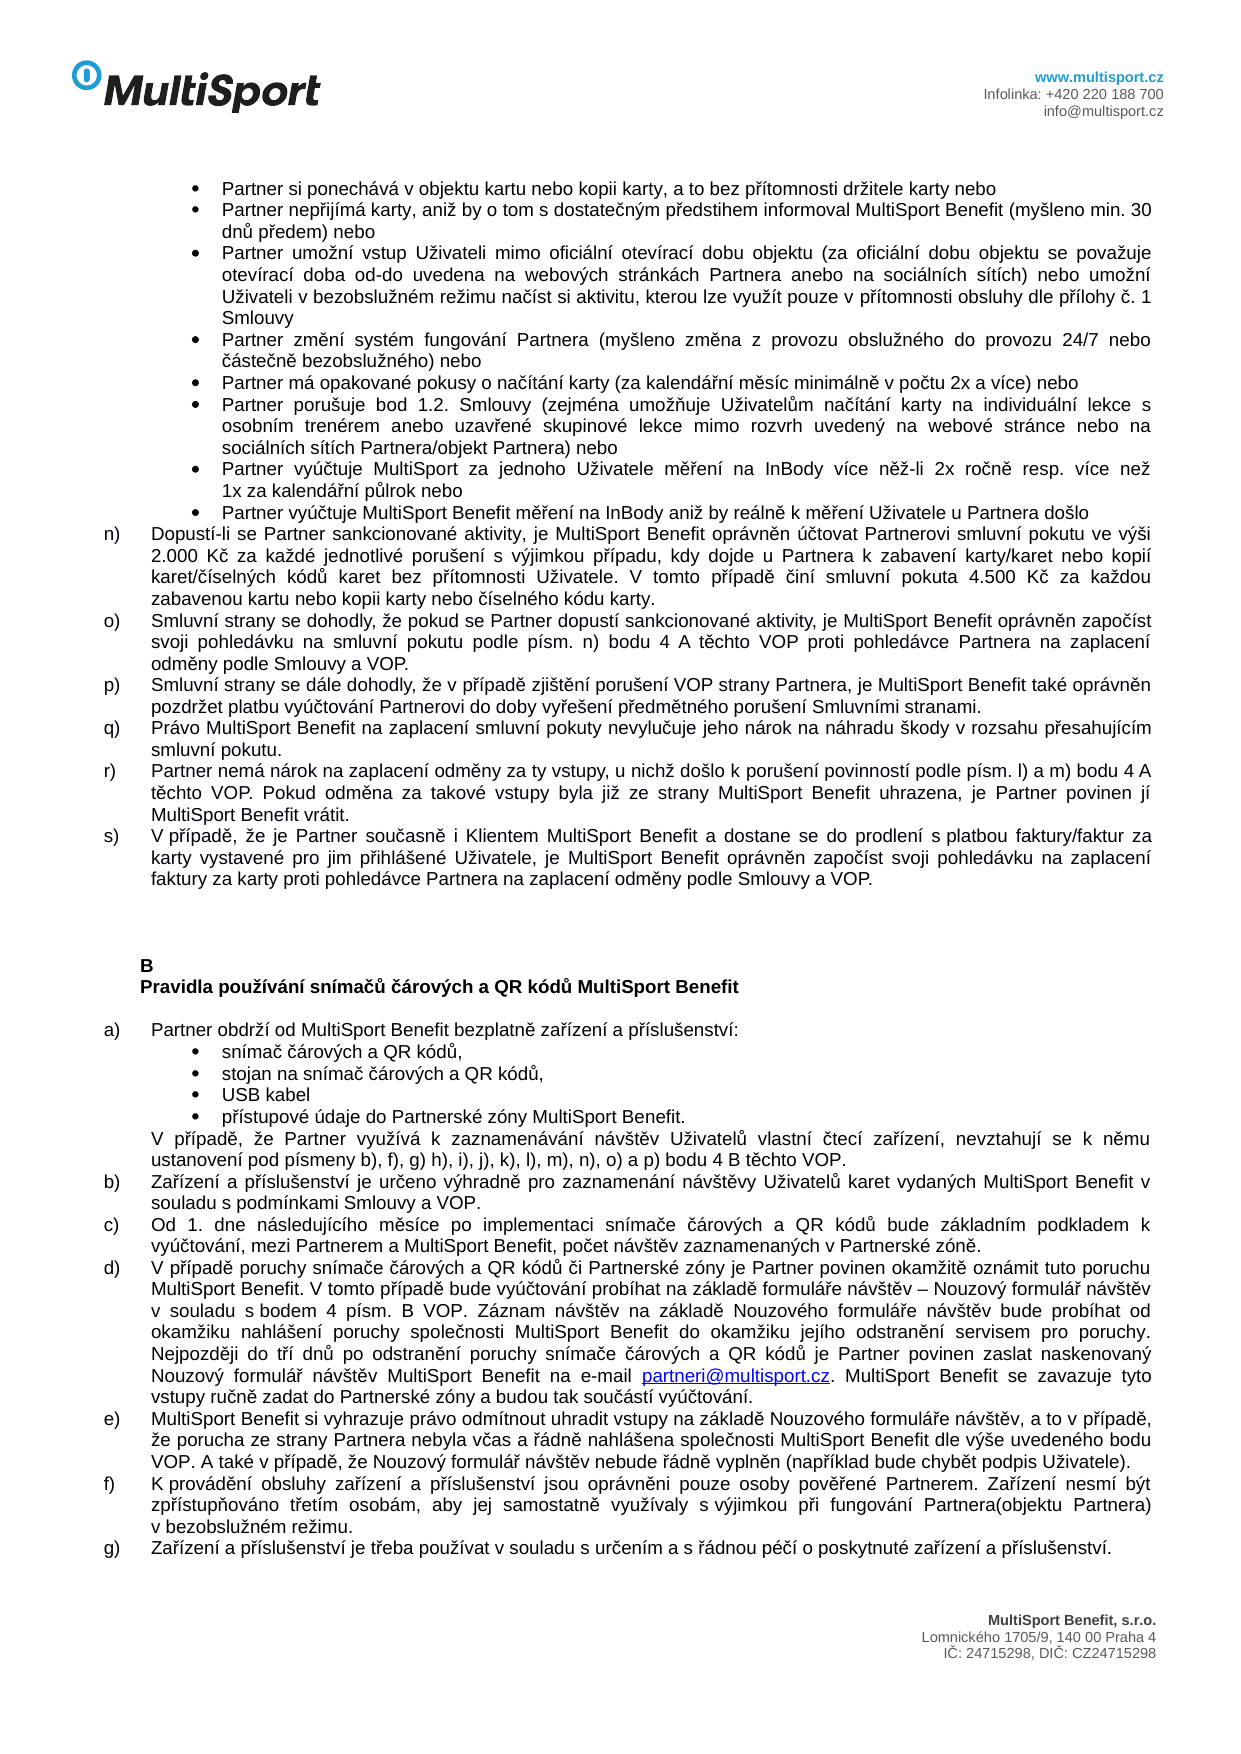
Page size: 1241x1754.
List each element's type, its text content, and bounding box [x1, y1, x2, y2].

list Právo MultiSport Benefit na zaplacení smluvní pokuty nevylučuje jeho nárok na náhradu škody v rozsahu přesahujícím smluvní pokutu. [103, 717, 1152, 760]
list Partner vyúčtuje MultiSport Benefit měření na InBody aniž by reálně k měření Uživatele u Partnera došlo [192, 501, 1152, 523]
list K provádění obsluhy zařízení a příslušenství jsou oprávněni pouze osoby pověřené Partnerem. Zařízení nesmí být zpřístupňováno třetím osobám, aby jej samostatně využívaly s výjimkou při fungování Partnera(objektu Partnera) v bezobslužném režimu. [103, 1472, 1152, 1537]
list V případě poruchy snímače čárových a QR kódů či Partnerské zóny je Partner povinen okamžitě oznámit tuto poruchu MultiSport Benefit. V tomto případě bude vyúčtování probíhat na základě formuláře návštěv – Nouzový formulář návštěv v souladu s bodem 4 písm. B VOP. Záznam návštěv na základě Nouzového formuláře návštěv bude probíhat od okamžiku nahlášení poruchy společnosti MultiSport Benefit do okamžiku jejího odstranění servisem pro poruchy. Nejpozději do tří dnů po odstranění poruchy snímače čárových a QR kódů je Partner povinen zaslat naskenovaný Nouzový formulář návštěv MultiSport Benefit na e-mail partneri@multisport.cz. MultiSport Benefit se zavazuje tyto vstupy ručně zadat do Partnerské zóny a budou tak součástí vyúčtování. [103, 1257, 1152, 1408]
list Partner změní systém fungování Partnera (myšleno změna z provozu obslužného do provozu 24/7 nebo částečně bezobslužného) nebo [192, 328, 1152, 372]
list Partner má opakované pokusy o načítání karty (za kalendářní měsíc minimálně v počtu 2x a více) nebo [192, 372, 1152, 393]
list Zařízení a příslušenství je určeno výhradně pro zaznamenání návštěvy Uživatelů karet vydaných MultiSport Benefit v souladu s podmínkami Smlouvy a VOP. [103, 1170, 1152, 1213]
list Partner porušuje bod 1.2. Smlouvy (zejména umožňuje Uživatelům načítání karty na individuální lekce s osobním trenérem anebo uzavřené skupinové lekce mimo rozvrh uvedený na webové stránce nebo na sociálních sítích Partnera/objekt Partnera) nebo [192, 393, 1152, 458]
list USB kabel [192, 1084, 1152, 1106]
list přístupové údaje do Partnerské zóny MultiSport Benefit. [192, 1106, 1152, 1127]
list MultiSport Benefit si vyhrazuje právo odmítnout uhradit vstupy na základě Nouzového formuláře návštěv, a to v případě, že porucha ze strany Partnera nebyla včas a řádně nahlášena společnosti MultiSport Benefit dle výše uvedeného bodu VOP. A také v případě, že Nouzový formulář návštěv nebude řádně vyplněn (například bude chybět podpis Uživatele). [103, 1408, 1152, 1472]
list Zařízení a příslušenství je třeba používat v souladu s určením a s řádnou péčí o poskytnuté zařízení a příslušenství. [103, 1537, 1152, 1558]
list V případě, že je Partner současně i Klientem MultiSport Benefit a dostane se do prodlení s platbou faktury/faktur za karty vystavené pro jim přihlášené Uživatele, je MultiSport Benefit oprávněn započíst svoji pohledávku na zaplacení faktury za karty proti pohledávce Partnera na zaplacení odměny podle Smlouvy a VOP. [103, 825, 1152, 890]
list snímač čárových a QR kódů, [192, 1041, 1152, 1062]
list Smluvní strany se dohodly, že pokud se Partner dopustí sankcionované aktivity, je MultiSport Benefit oprávněn započíst svoji pohledávku na smluvní pokutu podle písm. n) bodu 4 A těchto VOP proti pohledávce Partnera na zaplacení odměny podle Smlouvy a VOP. [103, 609, 1152, 674]
list Partner nemá nárok na zaplacení odměny za ty vstupy, u nichž došlo k porušení povinností podle písm. l) a m) bodu 4 A těchto VOP. Pokud odměna za takové vstupy byla již ze strany MultiSport Benefit uhrazena, je Partner povinen jí MultiSport Benefit vrátit. [103, 760, 1152, 825]
list Partner umožní vstup Uživateli mimo oficiální otevírací dobu objektu (za oficiální dobu objektu se považuje otevírací doba od-do uvedena na webových stránkách Partnera anebo na sociálních sítích) nebo umožní Uživateli v bezobslužném režimu načíst si aktivitu, kterou lze využít pouze v přítomnosti obsluhy dle přílohy č. 1 Smlouvy [192, 242, 1152, 328]
list Smluvní strany se dále dohodly, že v případě zjištění porušení VOP strany Partnera, je MultiSport Benefit také oprávněn pozdržet platbu vyúčtování Partnerovi do doby vyřešení předmětného porušení Smluvními stranami. [103, 674, 1152, 717]
list Partner obdrží od MultiSport Benefit bezplatně zařízení a příslušenství: [103, 1019, 1152, 1041]
text Pravidla používání snímačů čárových a QR kódů MultiSport Benefit [103, 976, 1152, 997]
list stojan na snímač čárových a QR kódů, [192, 1062, 1152, 1084]
list V případě, že Partner využívá k zaznamenávání návštěv Uživatelů vlastní čtecí zařízení, nevztahují se k němu ustanovení pod písmeny b), f), g) h), i), j), k), l), m), n), o) a p) bodu 4 B těchto VOP. [151, 1127, 1152, 1170]
list Partner nepřijímá karty, aniž by o tom s dostatečným předstihem informoval MultiSport Benefit (myšleno min. 30 dnů předem) nebo [192, 199, 1152, 242]
list Partner si ponechává v objektu kartu nebo kopii karty, a to bez přítomnosti držitele karty nebo [192, 177, 1152, 199]
list Partner vyúčtuje MultiSport za jednoho Uživatele měření na InBody více něž-li 2x ročně resp. více než 1x za kalendářní půlrok nebo [192, 458, 1152, 501]
text B [103, 954, 1152, 976]
picture [41, 30, 351, 143]
list Od 1. dne následujícího měsíce po implementaci snímače čárových a QR kódů bude základním podkladem k vyúčtování, mezi Partnerem a MultiSport Benefit, počet návštěv zaznamenaných v Partnerské zóně. [103, 1213, 1152, 1257]
list Dopustí-li se Partner sankcionované aktivity, je MultiSport Benefit oprávněn účtovat Partnerovi smluvní pokutu ve výši 2.000 Kč za každé jednotlivé porušení s výjimkou případu, kdy dojde u Partnera k zabavení karty/karet nebo kopií karet/číselných kódů karet bez přítomnosti Uživatele. V tomto případě činí smluvní pokuta 4.500 Kč za každou zabavenou kartu nebo kopii karty nebo číselného kódu karty. [103, 523, 1152, 609]
